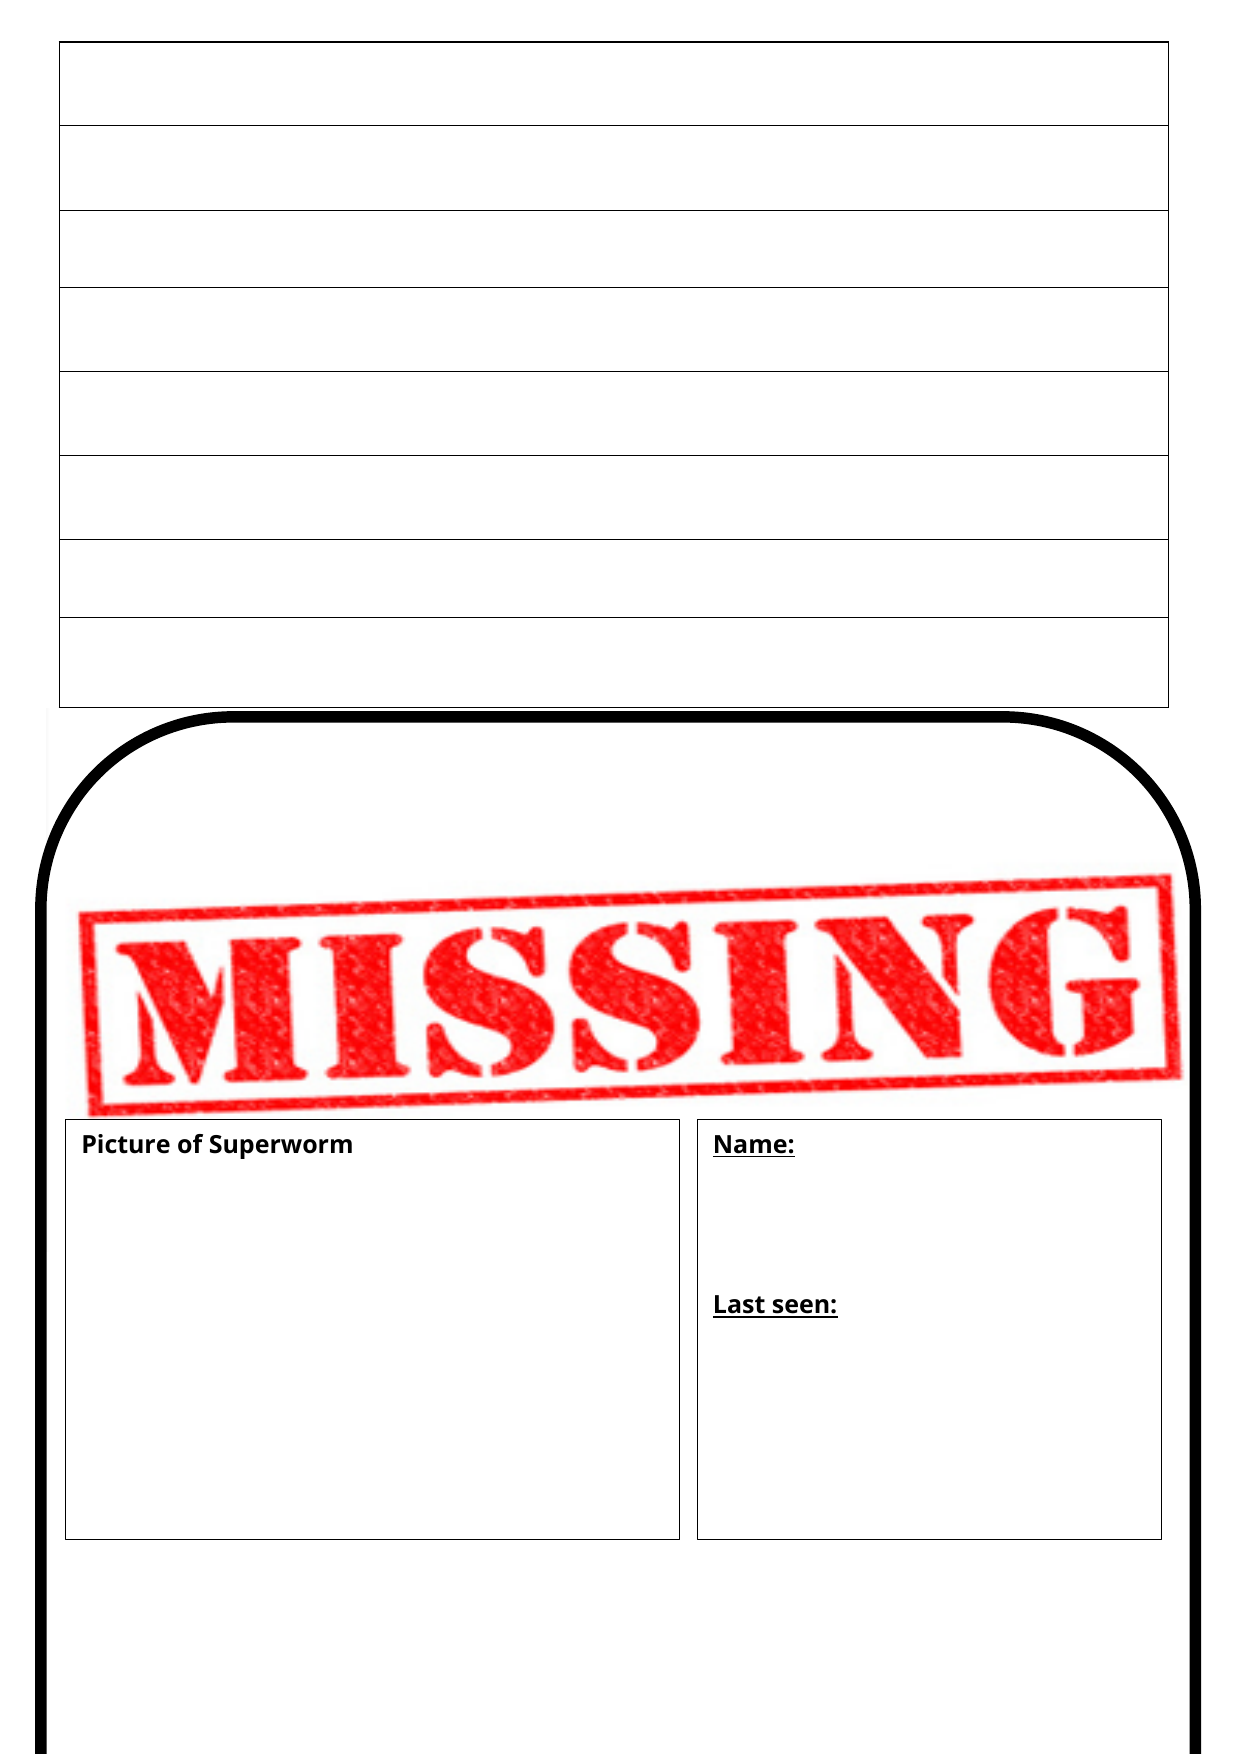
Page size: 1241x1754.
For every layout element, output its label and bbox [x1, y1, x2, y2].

table_cell [60, 288, 1168, 371]
picture [47, 723, 1188, 1252]
table_cell [60, 211, 1168, 287]
table_cell [60, 456, 1168, 539]
table_header [60, 43, 1168, 125]
table_cell [60, 372, 1168, 455]
table_cell [60, 126, 1168, 209]
table_cell [60, 618, 1168, 707]
table_cell [60, 540, 1168, 617]
picture [46, 708, 1188, 841]
